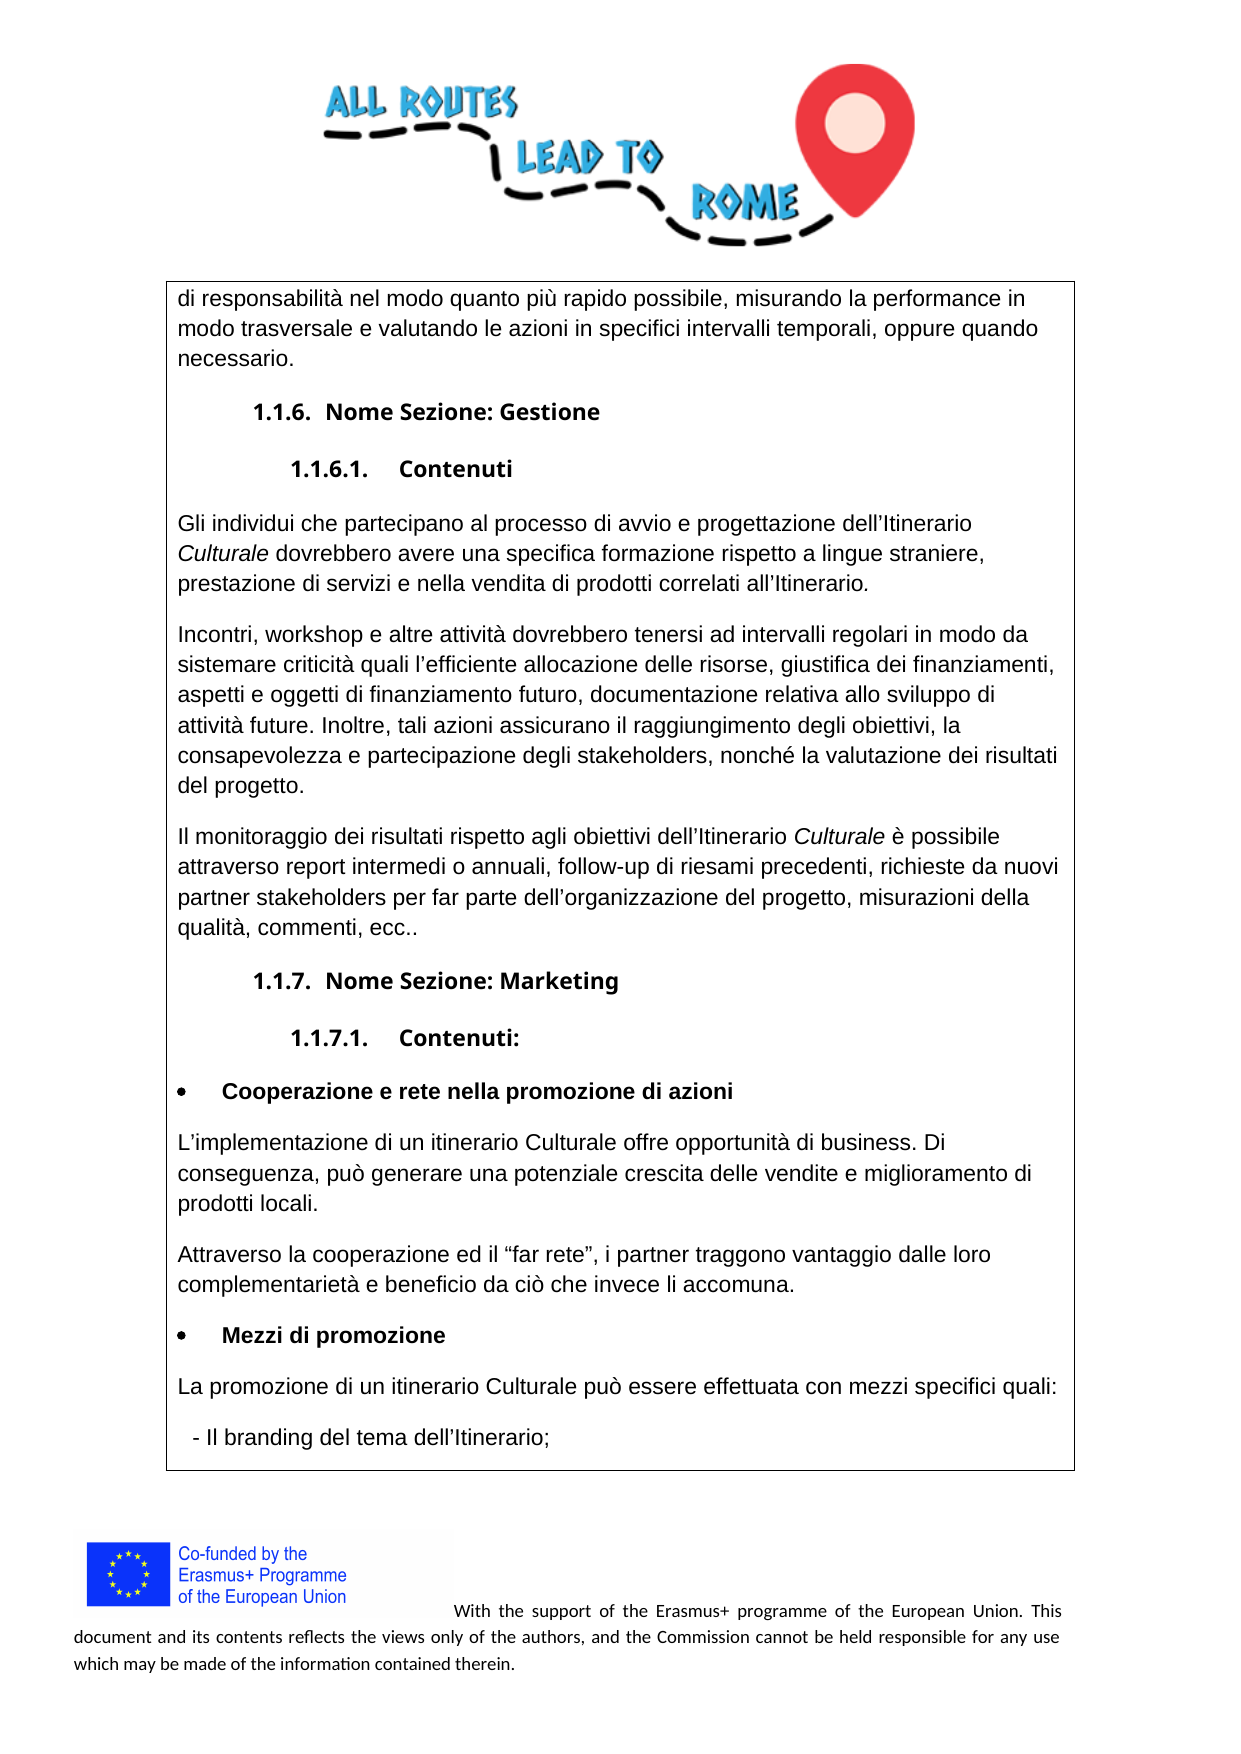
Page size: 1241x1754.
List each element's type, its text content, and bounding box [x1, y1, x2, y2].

picture [73, 1529, 454, 1618]
picture [301, 56, 939, 256]
